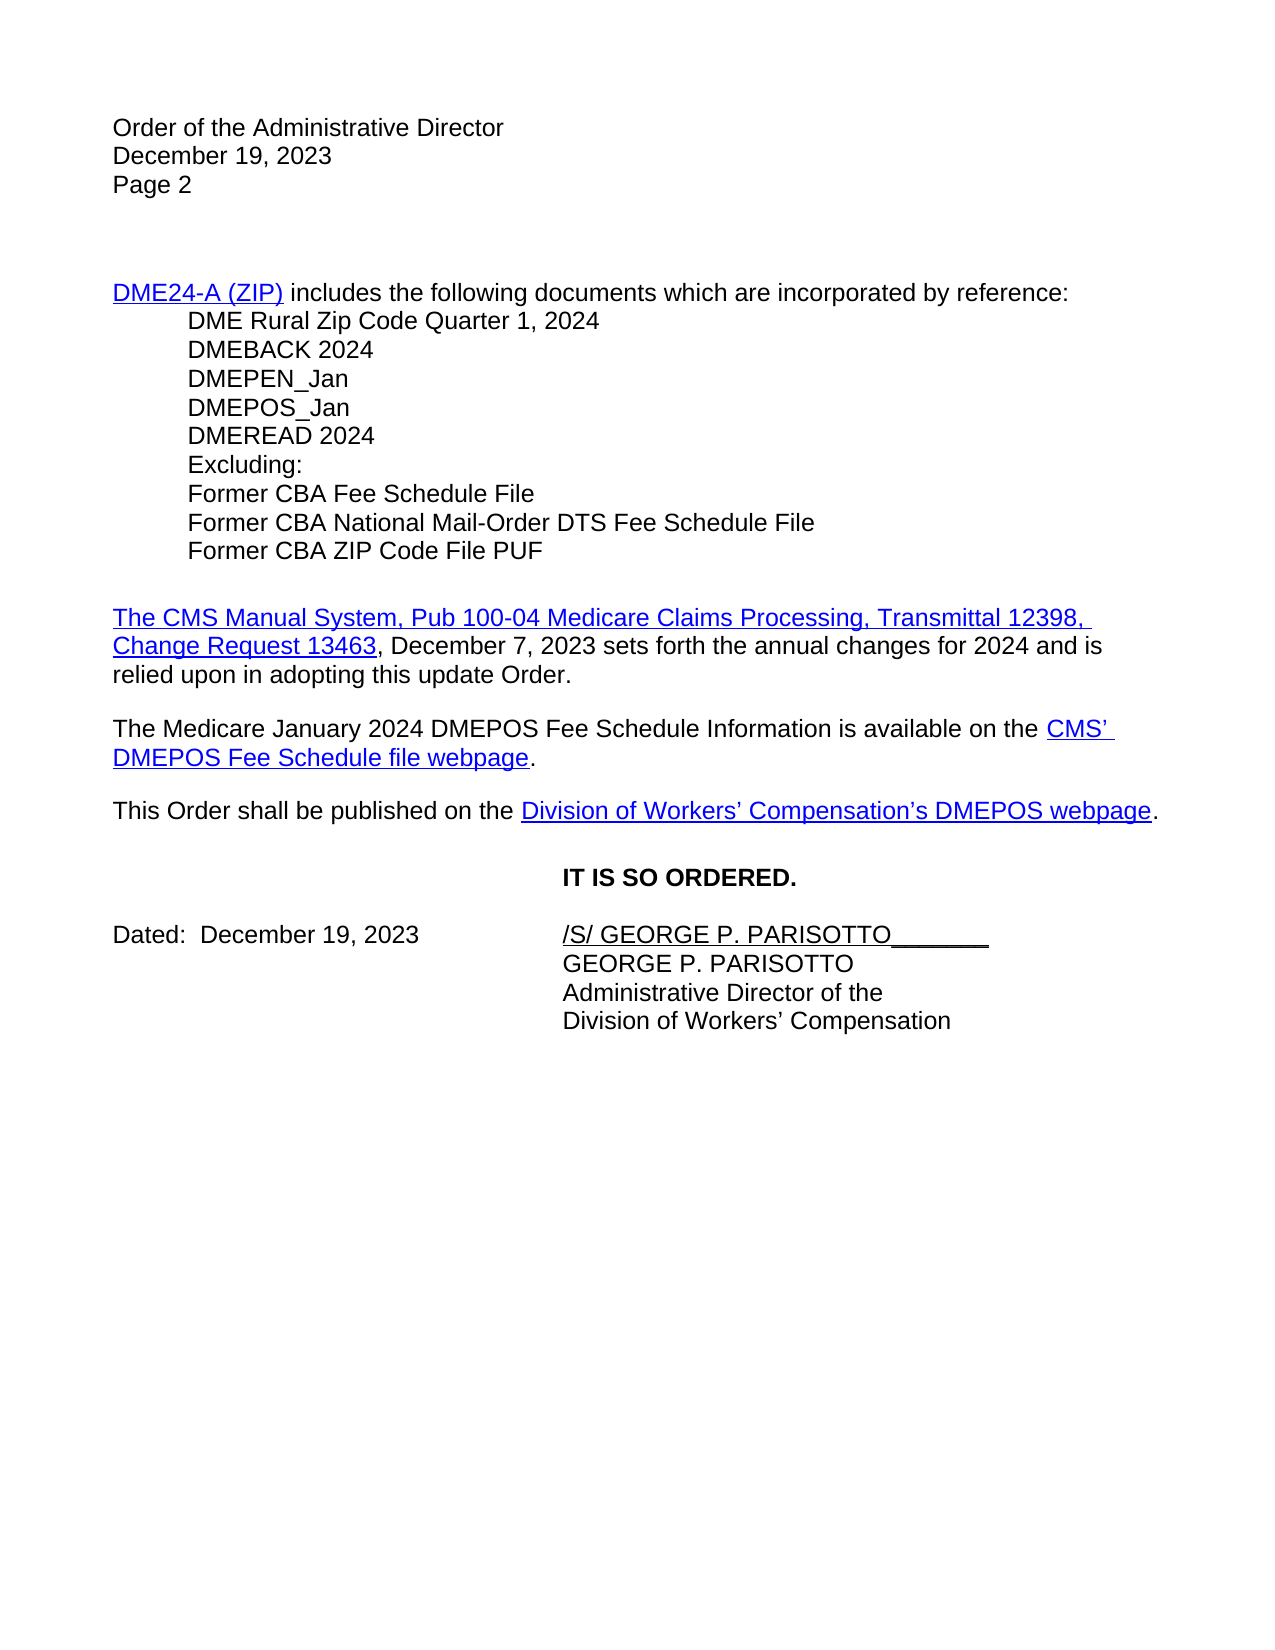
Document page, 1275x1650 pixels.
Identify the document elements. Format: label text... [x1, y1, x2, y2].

text DMEBACK 2024 [187, 335, 1162, 364]
text DMEPEN_Jan [187, 364, 1162, 392]
text DME Rural Zip Code Quarter 1, 2024 [187, 306, 1162, 335]
text Dated: December 19, 2023 /S/ GEORGE P. PARISOTTO_______ [112, 920, 1162, 949]
text Administrative Director of the [487, 977, 1162, 1006]
text The Medicare January 2024 DMEPOS Fee Schedule Information is available on the CMS’ DMEPOS Fee Schedule file webpage. [112, 714, 1162, 771]
text Division of Workers’ Compensation [487, 1006, 1162, 1035]
text Former CBA ZIP Code File PUF [187, 536, 1162, 565]
text DMEREAD 2024 [187, 421, 1162, 450]
text This Order shall be published on the Division of Workers’ Compensation’s DMEPOS webpage. [112, 796, 1162, 825]
text The CMS Manual System, Pub 100-04 Medicare Claims Processing, Transmittal 12398, Change Request 13463, December 7, 2023 sets forth the annual changes for 2024 and is relied upon in adopting this update Order. [112, 602, 1162, 689]
text Excluding: [187, 450, 1162, 479]
text IT IS SO ORDERED. [553, 862, 1162, 891]
text Former CBA Fee Schedule File [187, 479, 1162, 507]
text GEORGE P. PARISOTTO [487, 949, 1162, 977]
text DMEPOS_Jan [187, 392, 1162, 421]
text Former CBA National Mail-Order DTS Fee Schedule File [187, 507, 1162, 536]
text DME24-A (ZIP) includes the following documents which are incorporated by reference: [112, 277, 1162, 306]
